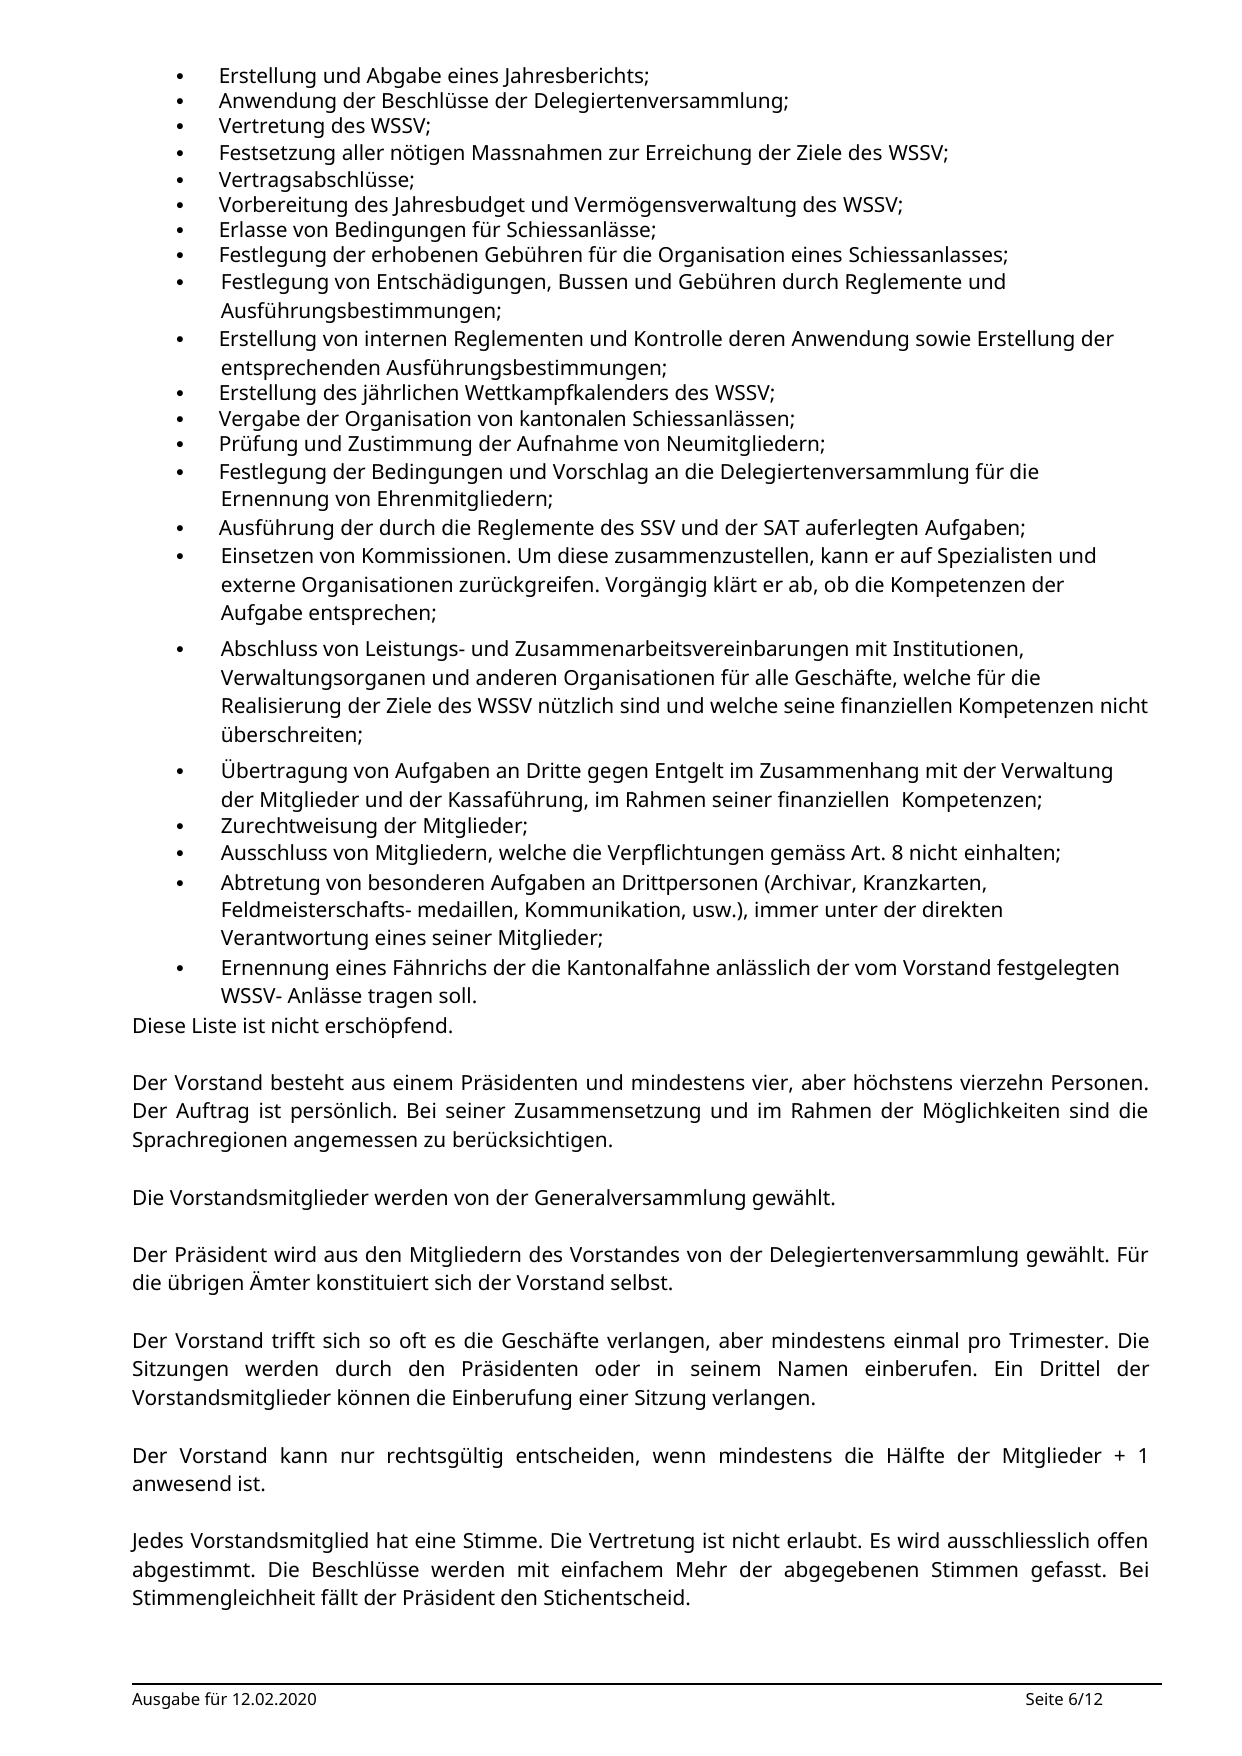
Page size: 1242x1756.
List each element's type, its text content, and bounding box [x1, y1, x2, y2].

text Der Vorstand besteht aus einem Präsidenten und mindestens vier, aber höchstens vierzehn Personen. Der Auftrag ist persönlich. Bei seiner Zusammensetzung und im Rahmen der Möglichkeiten sind die Sprachregionen angemessen zu berücksichtigen. [132, 1068, 1151, 1153]
list Zurechtweisung der Mitglieder; [176, 813, 1151, 838]
list Ausführung der durch die Reglemente des SSV und der SAT auferlegten Aufgaben; [176, 513, 1151, 541]
list Ausschluss von Mitgliedern, welche die Verpflichtungen gemäss Art. 8 nicht einhalten; [176, 838, 1151, 867]
list Festlegung von Entschädigungen, Bussen und Gebühren durch Reglemente und Ausführungsbestimmungen; [176, 267, 1151, 324]
text Der Präsident wird aus den Mitgliedern des Vorstandes von der Delegiertenversammlung gewählt. Für die übrigen Ämter konstituiert sich der Vorstand selbst. [132, 1240, 1151, 1297]
list Festlegung der erhobenen Gebühren für die Organisation eines Schiessanlasses; [176, 242, 1151, 267]
list Erstellung des jährlichen Wettkampfkalenders des WSSV; [176, 381, 1151, 406]
list Vergabe der Organisation von kantonalen Schiessanlässen; [176, 406, 1151, 432]
list Einsetzen von Kommissionen. Um diese zusammenzustellen, kann er auf Spezialisten und externe Organisationen zurückgreifen. Vorgängig klärt er ab, ob die Kompetenzen der Aufgabe entsprechen; [176, 541, 1151, 627]
list Abtretung von besonderen Aufgaben an Drittpersonen (Archivar, Kranzkarten, Feldmeisterschafts- medaillen, Kommunikation, usw.), immer unter der direkten Verantwortung eines seiner Mitglieder; [176, 868, 1151, 952]
list Prüfung und Zustimmung der Aufnahme von Neumitgliedern; [176, 432, 1151, 457]
text Die Vorstandsmitglieder werden von der Generalversammlung gewählt. [132, 1183, 1151, 1211]
list Abschluss von Leistungs- und Zusammenarbeitsvereinbarungen mit Institutionen, Verwaltungsorganen und anderen Organisationen für alle Geschäfte, welche für die Realisierung der Ziele des WSSV nützlich sind und welche seine finanziellen Kompetenzen nicht überschreiten; [176, 634, 1151, 748]
text Jedes Vorstandsmitglied hat eine Stimme. Die Vertretung ist nicht erlaubt. Es wird ausschliesslich offen abgestimmt. Die Beschlüsse werden mit einfachem Mehr der abgegebenen Stimmen gefasst. Bei Stimmengleichheit fällt der Präsident den Stichentscheid. [132, 1527, 1151, 1612]
text Der Vorstand trifft sich so oft es die Geschäfte verlangen, aber mindestens einmal pro Trimester. Die Sitzungen werden durch den Präsidenten oder in seinem Namen einberufen. Ein Drittel der Vorstandsmitglieder können die Einberufung einer Sitzung verlangen. [132, 1326, 1151, 1411]
text Diese Liste ist nicht erschöpfend. [132, 1011, 1151, 1039]
list Vertragsabschlüsse; [176, 167, 1151, 192]
list Festlegung der Bedingungen und Vorschlag an die Delegiertenversammlung für die Ernennung von Ehrenmitgliedern; [176, 457, 1151, 513]
list Erlasse von Bedingungen für Schiessanlässe; [176, 217, 1151, 242]
list Anwendung der Beschlüsse der Delegiertenversammlung; [176, 88, 1151, 113]
list Erstellung und Abgabe eines Jahresberichts; [176, 63, 1151, 88]
list Ernennung eines Fähnrichs der die Kantonalfahne anlässlich der vom Vorstand festgelegten WSSV- Anlässe tragen soll. [176, 953, 1151, 1010]
list Festsetzung aller nötigen Massnahmen zur Erreichung der Ziele des WSSV; [176, 138, 1151, 167]
list Vertretung des WSSV; [176, 113, 1151, 138]
list Erstellung von internen Reglementen und Kontrolle deren Anwendung sowie Erstellung der entsprechenden Ausführungsbestimmungen; [176, 324, 1151, 381]
text Der Vorstand kann nur rechtsgültig entscheiden, wenn mindestens die Hälfte der Mitglieder + 1 anwesend ist. [132, 1441, 1151, 1498]
list Vorbereitung des Jahresbudget und Vermögensverwaltung des WSSV; [176, 192, 1151, 217]
list Übertragung von Aufgaben an Dritte gegen Entgelt im Zusammenhang mit der Verwaltung der Mitglieder und der Kassaführung, im Rahmen seiner finanziellen Kompetenzen; [176, 757, 1151, 813]
